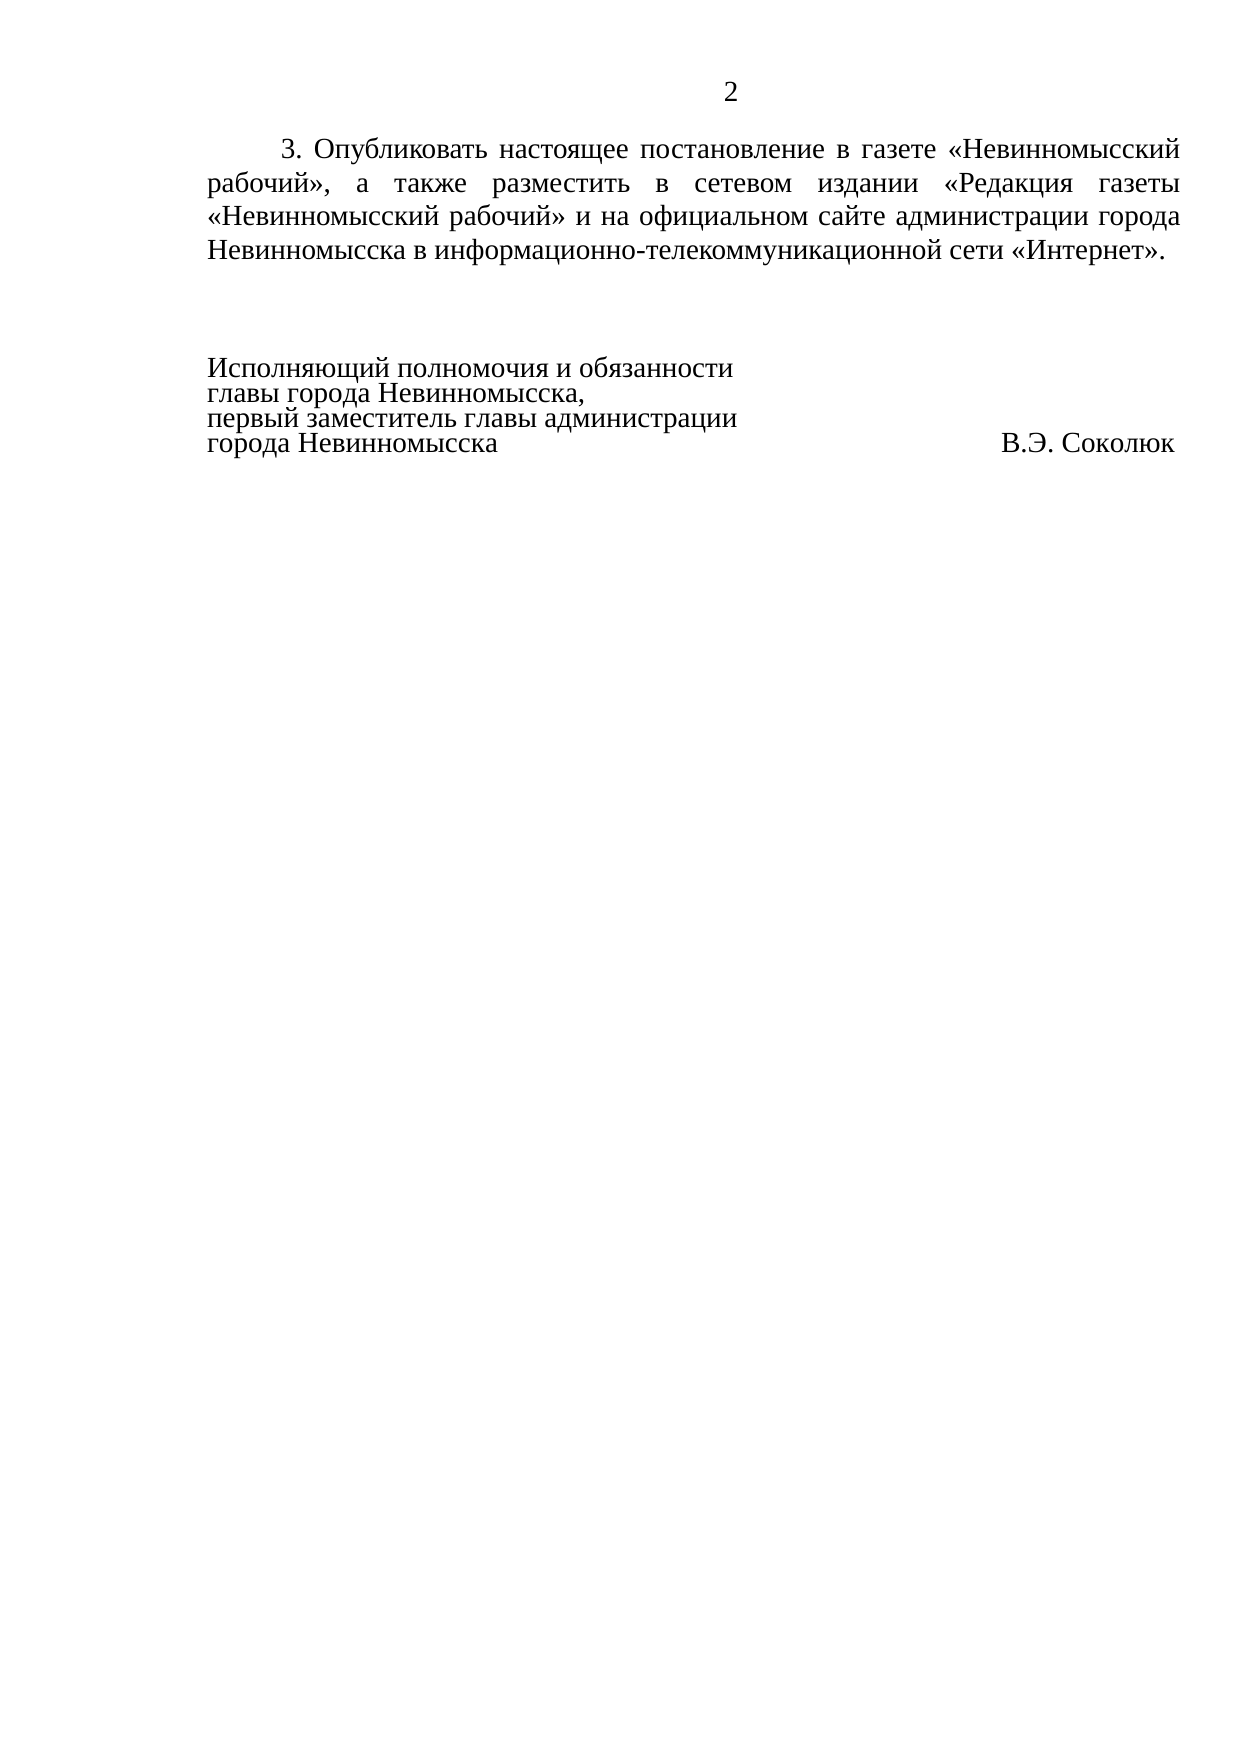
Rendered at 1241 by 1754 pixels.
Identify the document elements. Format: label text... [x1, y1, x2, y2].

text 3. Опубликовать настоящее постановление в газете «Невинномысский рабочий», а также разместить в сетевом издании «Редакция газеты «Невинномысский рабочий» и на официальном сайте администрации города Невинномысска в информационно-телекоммуникационной сети «Интернет». [207, 131, 1181, 266]
text города Невинномысска В.Э. Соколюк [207, 433, 1181, 458]
text главы города Невинномысска, [207, 383, 1181, 408]
text Исполняющий полномочия и обязанности [207, 358, 1181, 383]
text первый заместитель главы администрации [207, 408, 1181, 433]
